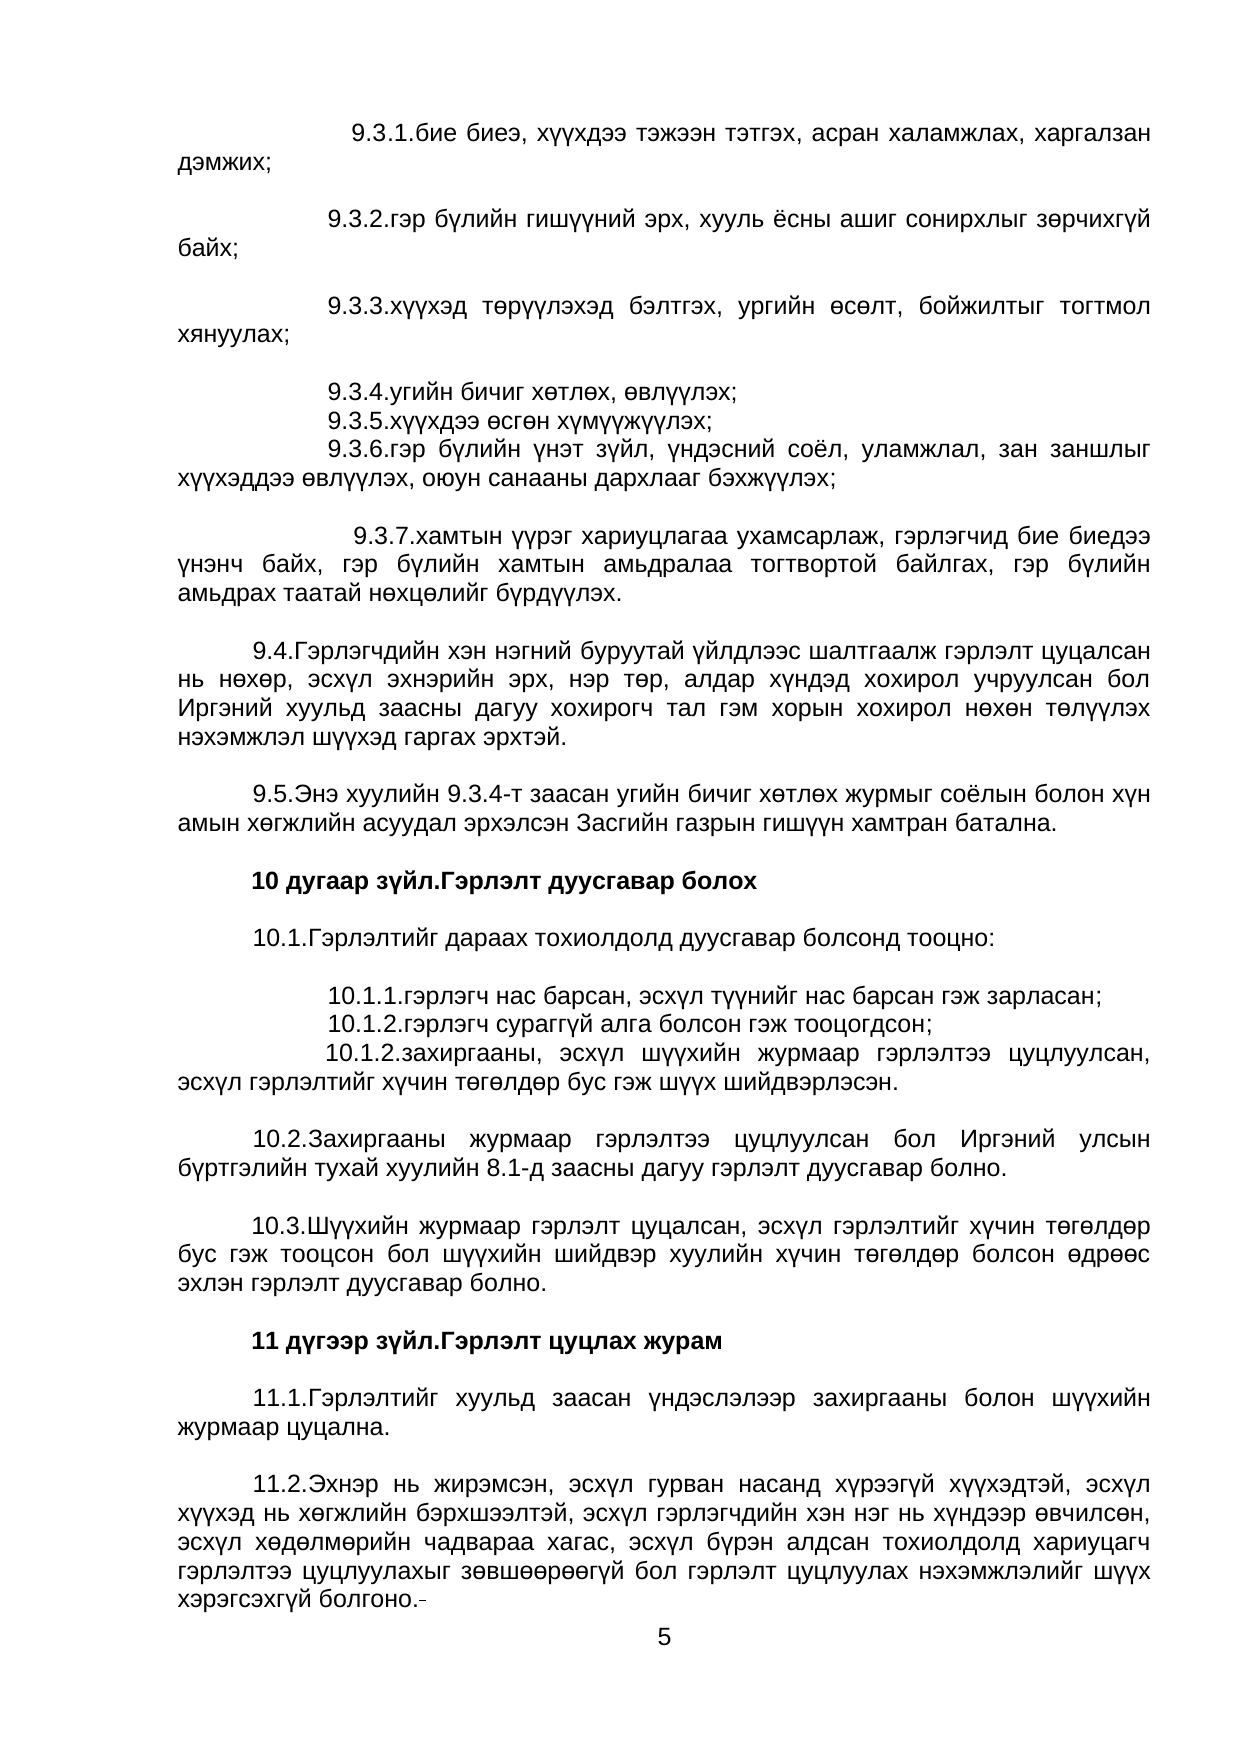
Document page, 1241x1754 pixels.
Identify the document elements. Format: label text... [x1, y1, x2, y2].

text 9.3.4.угийн бичиг хөтлөх, өвлүүлэх; [252, 377, 1152, 406]
text 10 дугаар зүйл.Гэрлэлт дуусгавар болох [177, 866, 1152, 894]
text 10.1.2.гэрлэгч сураггүй алга болсон гэж тооцогдсон; [252, 1009, 1152, 1038]
text 9.5.Энэ хуулийн 9.3.4-т заасан угийн бичиг хөтлөх журмыг соёлын болон хүн амын хөгжлийн асуудал эрхэлсэн Засгийн газрын гишүүн хамтран батална. [177, 779, 1152, 837]
text 11 дүгээр зүйл.Гэрлэлт цуцлах журам [177, 1326, 1152, 1354]
text 9.3.1.бие биеэ, хүүхдээ тэжээн тэтгэх, асран халамжлах, харгалзан дэмжих; [177, 118, 1152, 176]
text 9.3.3.хүүхэд төрүүлэхэд бэлтгэх, ургийн өсөлт, бойжилтыг тогтмол хянуулах; [177, 291, 1152, 348]
text 9.4.Гэрлэгчдийн хэн нэгний буруутай үйлдлээс шалтгаалж гэрлэлт цуцалсан нь нөхөр, эсхүл эхнэрийн эрх, нэр төр, алдар хүндэд хохирол учруулсан бол Иргэний хуульд заасны дагуу хохирогч тал гэм хорын хохирол нөхөн төлүүлэх нэхэмжлэл шүүхэд гаргах эрхтэй. [177, 636, 1152, 751]
text 9.3.2.гэр бүлийн гишүүний эрх, хууль ёсны ашиг сонирхлыг зөрчихгүй байх; [177, 204, 1152, 262]
text 10.1.2.захиргааны, эсхүл шүүхийн журмаар гэрлэлтээ цуцлуулсан, эсхүл гэрлэлтийг хүчин төгөлдөр бус гэж шүүх шийдвэрлэсэн. [177, 1038, 1152, 1096]
text 10.1.1.гэрлэгч нас барсан, эсхүл түүнийг нас барсан гэж зарласан; [252, 981, 1152, 1009]
text 9.3.5.хүүхдээ өсгөн хүмүүжүүлэх; [177, 406, 1152, 434]
text 10.3.Шүүхийн журмаар гэрлэлт цуцалсан, эсхүл гэрлэлтийг хүчин төгөлдөр бус гэж тооцсон бол шүүхийн шийдвэр хуулийн хүчин төгөлдөр болсон өдрөөс эхлэн гэрлэлт дуусгавар болно. [177, 1211, 1152, 1297]
text 11.1.Гэрлэлтийг хуульд заасан үндэслэлээр захиргааны болон шүүхийн журмаар цуцална. [177, 1383, 1152, 1441]
text 10.1.Гэрлэлтийг дараах тохиолдолд дуусгавар болсонд тооцно: [177, 923, 1152, 952]
text 9.3.6.гэр бүлийн үнэт зүйл, үндэсний соёл, уламжлал, зан заншлыг хүүхэддээ өвлүүлэх, оюун санааны дархлааг бэхжүүлэх; [177, 434, 1152, 492]
text 11.2.Эхнэр нь жирэмсэн, эсхүл гурван насанд хүрээгүй хүүхэдтэй, эсхүл хүүхэд нь хөгжлийн бэрхшээлтэй, эсхүл гэрлэгчдийн хэн нэг нь хүндээр өвчилсөн, эсхүл хөдөлмөрийн чадвараа хагас, эсхүл бүрэн алдсан тохиолдолд хариуцагч гэрлэлтээ цуцлуулахыг зөвшөөрөөгүй бол гэрлэлт цуцлуулах нэхэмжлэлийг шүүх хэрэгсэхгүй болгоно. [177, 1469, 1152, 1613]
text 9.3.7.хамтын үүрэг хариуцлагаа ухамсарлаж, гэрлэгчид бие биедээ үнэнч байх, гэр бүлийн хамтын амьдралаа тогтвортой байлгах, гэр бүлийн амьдрах таатай нөхцөлийг бүрдүүлэх. [177, 521, 1152, 607]
text 10.2.Захиргааны журмаар гэрлэлтээ цуцлуулсан бол Иргэний улсын бүртгэлийн тухай хуулийн 8.1-д заасны дагуу гэрлэлт дуусгавар болно. [177, 1124, 1152, 1182]
